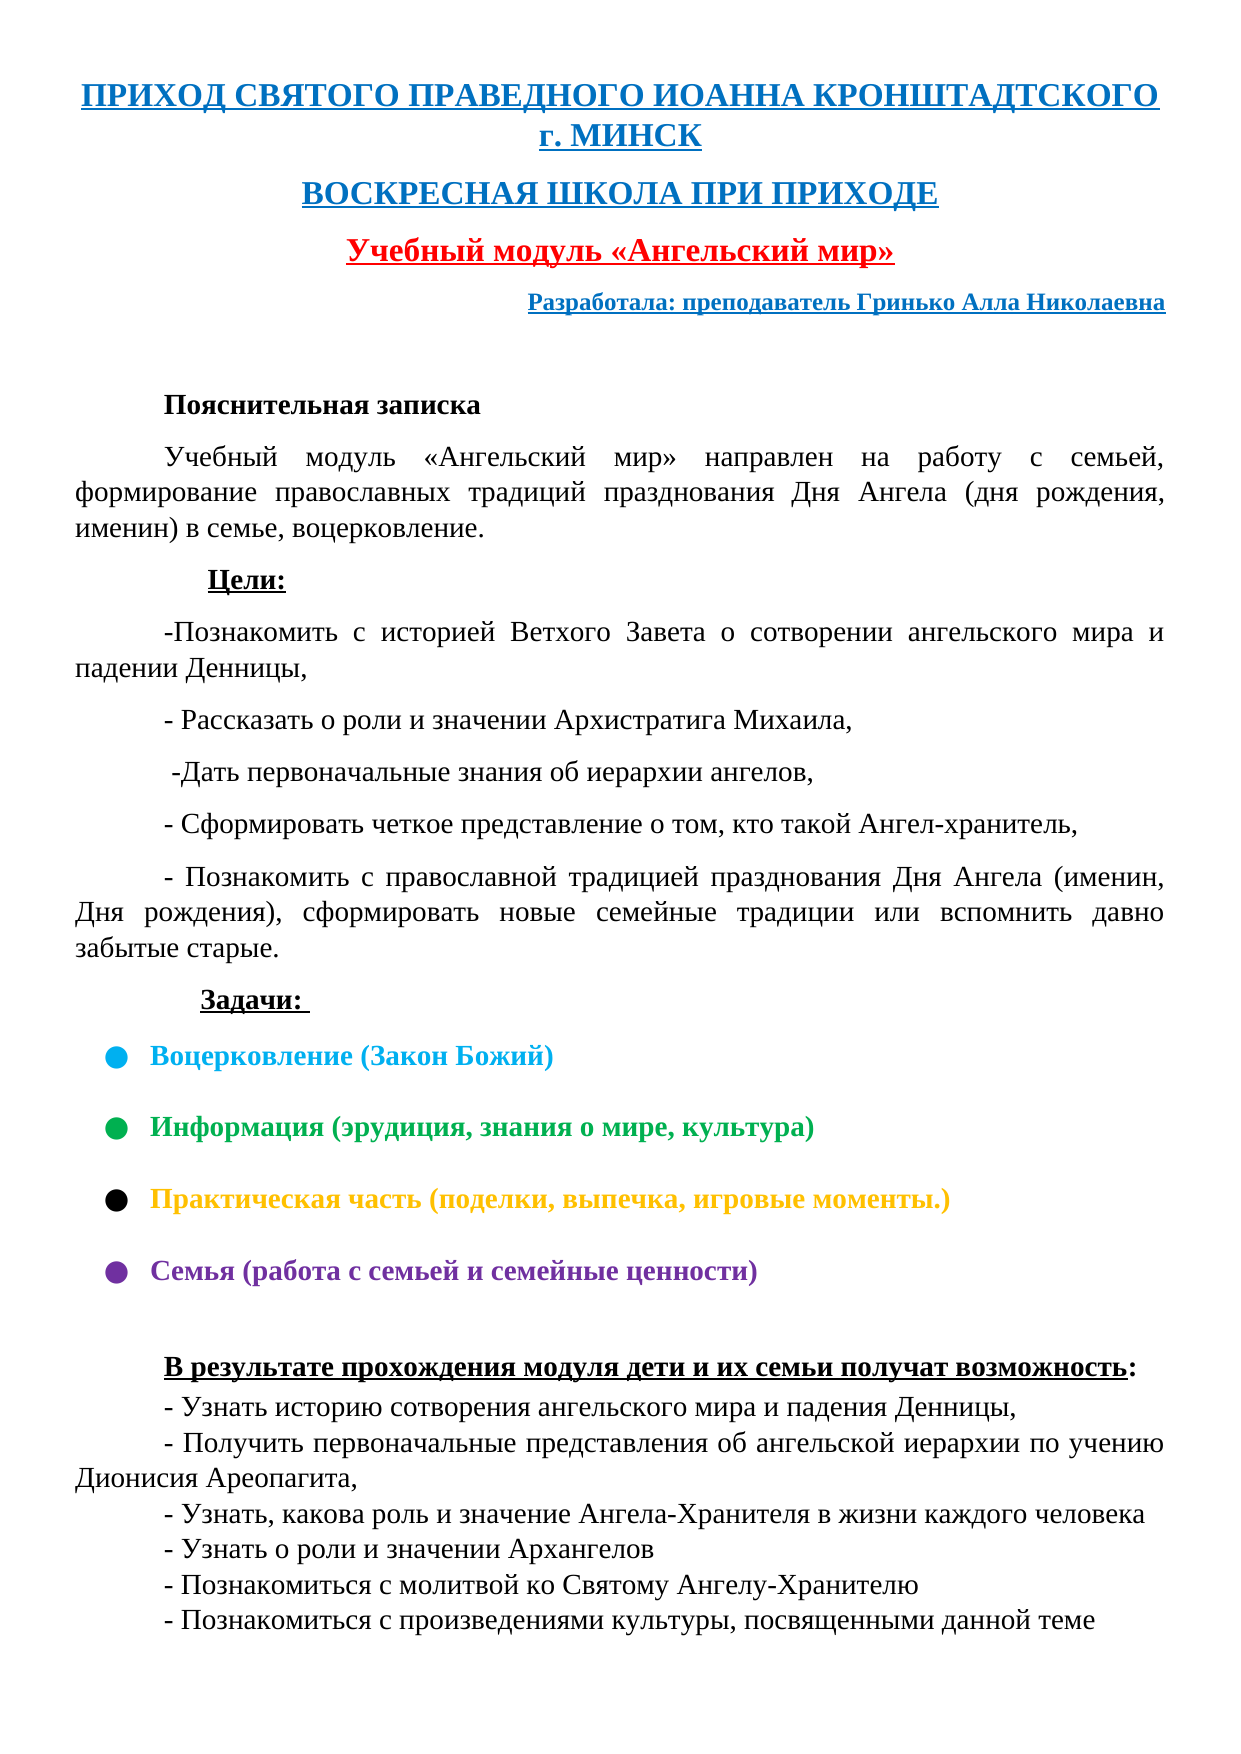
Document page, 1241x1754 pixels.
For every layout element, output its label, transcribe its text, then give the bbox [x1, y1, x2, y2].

text Учебный модуль «Ангельский мир» направлен на работу с семьей, формирование православных традиций празднования Дня Ангела (дня рождения, именин) в семье, воцерковление. [75, 439, 1165, 543]
text - Познакомить с православной традицией празднования Дня Ангела (именин, Дня рождения), сформировать новые семейные традиции или вспомнить давно забытые старые. [75, 859, 1165, 963]
list Информация (эрудиция, знания о мире, культура) [75, 1094, 1165, 1153]
text Пояснительная записка [75, 387, 1165, 420]
text Задачи: [75, 982, 1165, 1015]
text - Получить первоначальные представления об ангельской иерархии по учению Дионисия Ареопагита, [75, 1425, 1165, 1494]
text ВОСКРЕСНАЯ ШКОЛА ПРИ ПРИХОДЕ [75, 173, 1165, 211]
text Разработала: преподаватель Гринько Алла Николаевна [75, 287, 1165, 316]
list Воцерковление (Закон Божий) [75, 1022, 1165, 1082]
text - Познакомиться с молитвой ко Святому Ангелу-Хранителю [75, 1567, 1165, 1600]
text ПРИХОД СВЯТОГО ПРАВЕДНОГО ИОАННА КРОНШТАДТСКОГО г. МИНСК [75, 75, 1165, 154]
text - Узнать о роли и значении Архангелов [75, 1531, 1165, 1565]
text -Дать первоначальные знания об иерархии ангелов, [75, 754, 1165, 788]
text Учебный модуль «Ангельский мир» [75, 230, 1165, 268]
list Семья (работа с семьей и семейные ценности) [75, 1237, 1165, 1297]
text - Познакомиться с произведениями культуры, посвященными данной теме [75, 1602, 1165, 1636]
list Практическая часть (поделки, выпечка, игровые моменты.) [75, 1165, 1165, 1225]
text - Сформировать четкое представление о том, кто такой Ангел-хранитель, [75, 806, 1165, 840]
text Цели: [75, 562, 1165, 596]
text - Узнать, какова роль и значение Ангела-Хранителя в жизни каждого человека [75, 1496, 1165, 1529]
text -Познакомить с историей Ветхого Завета о сотворении ангельского мира и падении Денницы, [75, 614, 1165, 683]
text В результате прохождения модуля дети и их семьи получат возможность: [75, 1349, 1165, 1382]
text - Узнать историю сотворения ангельского мира и падения Денницы, [75, 1389, 1165, 1423]
text - Рассказать о роли и значении Архистратига Михаила, [75, 702, 1165, 736]
